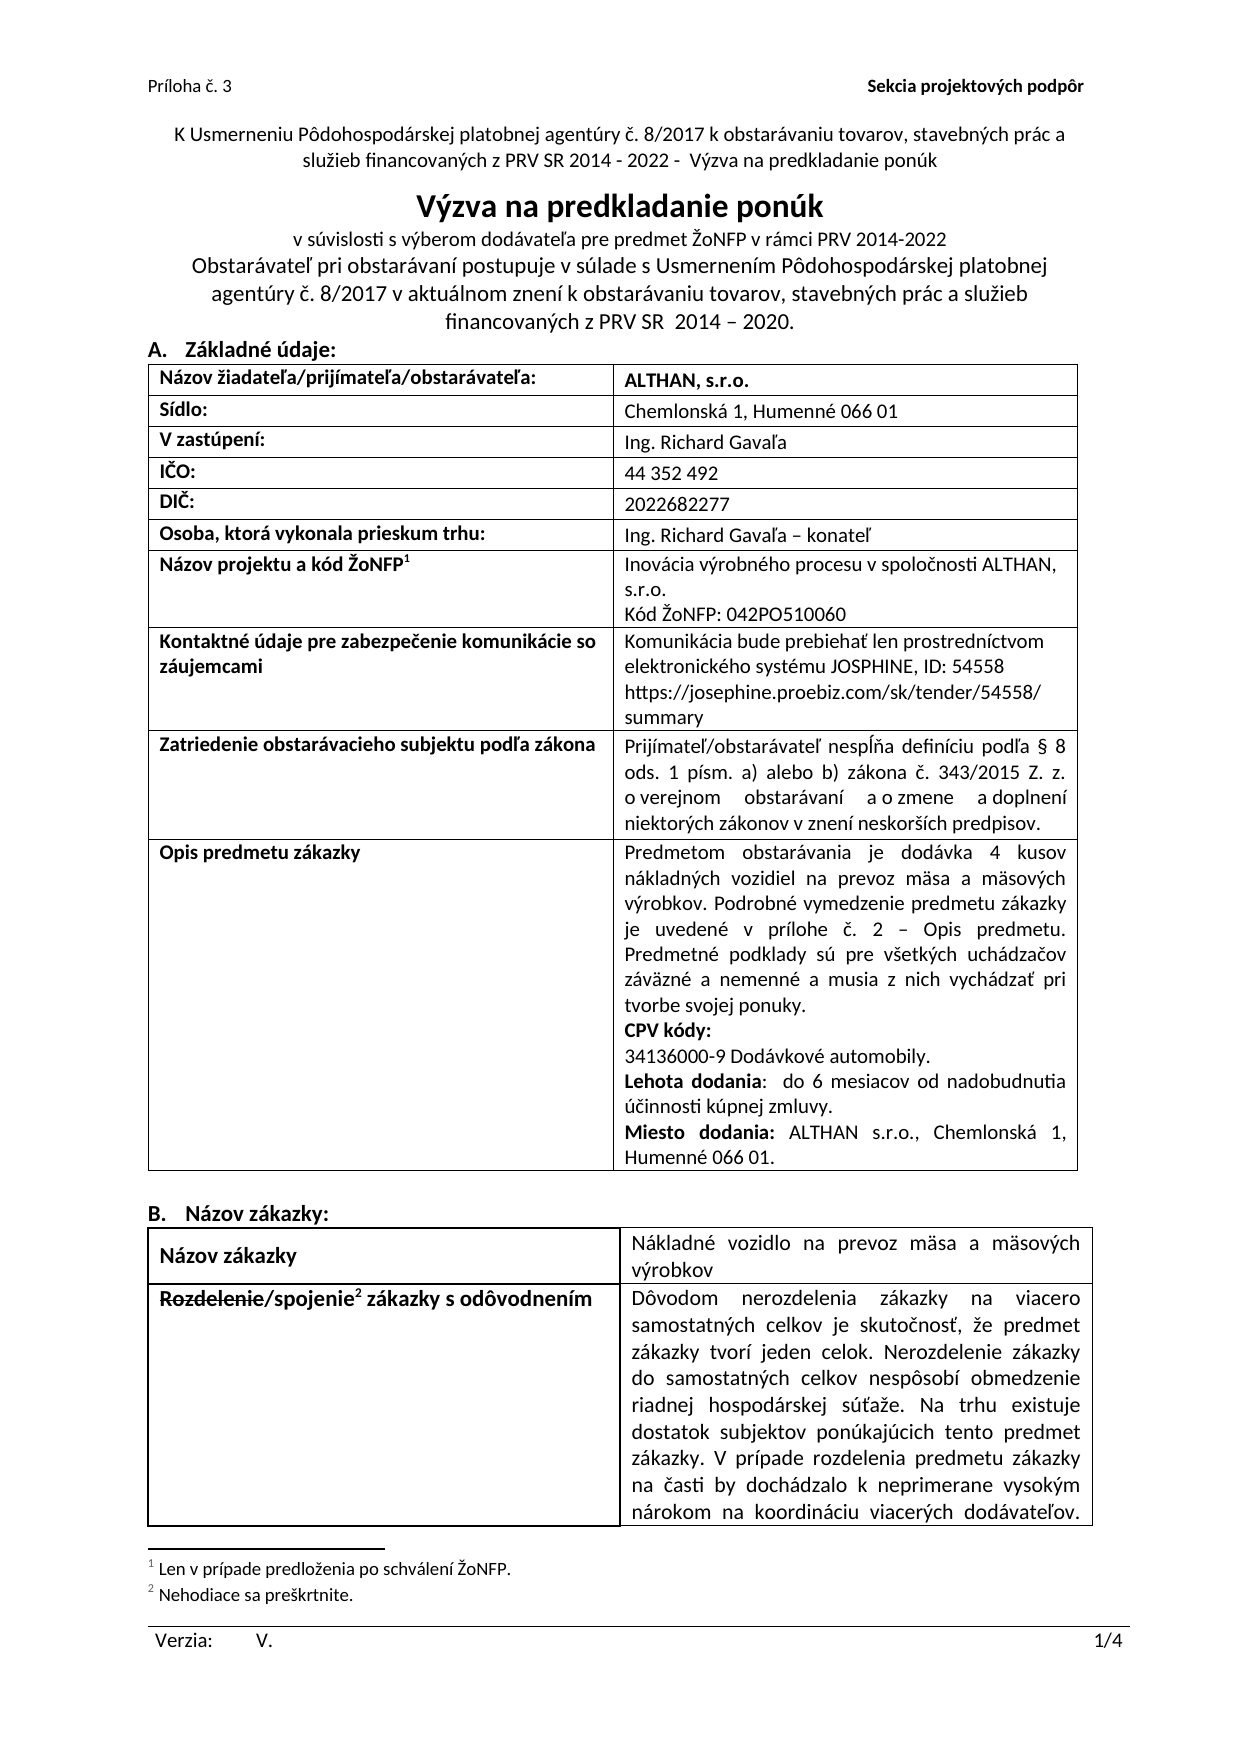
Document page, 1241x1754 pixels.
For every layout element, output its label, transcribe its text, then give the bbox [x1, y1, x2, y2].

table_cell Chemlonská 1, Humenné 066 01 [614, 396, 1077, 426]
table_cell 44 352 492 [614, 458, 1077, 488]
table_cell Ing. Richard Gavaľa – konateľ [614, 520, 1077, 550]
table_cell DIČ: [149, 489, 613, 519]
table_cell 2022682277 [614, 489, 1077, 519]
table_cell Názov projektu a kód ŽoNFP [149, 551, 613, 627]
table_cell Predmetom obstarávania je dodávka 4 kusov nákladných vozidiel na prevoz mäsa a mäsových výrobkov. Podrobné vymedzenie predmetu zákazky je uvedené v prílohe č. 2 – Opis predmetu. Predmetné podklady sú pre všetkých uchádzačov záväzné a nemenné a musia z nich vychádzať pri tvorbe svojej ponuky. CPV kódy: 34136000-9 Dodávkové automobily. Lehota dodania: do 6 mesiacov od nadobudnutia účinnosti kúpnej zmluvy. Miesto dodania: ALTHAN s.r.o., Chemlonská 1, Humenné 066 01. [614, 840, 1077, 1170]
table_cell Komunikácia bude prebiehať len prostredníctvom elektronického systému JOSPHINE, ID: 54558 https://josephine.proebiz.com/sk/tender/54558/summary [614, 628, 1077, 730]
list Názov zákazky: [148, 1199, 1093, 1227]
table_header Názov zákazky [149, 1229, 619, 1282]
table_cell Inovácia výrobného procesu v spoločnosti ALTHAN, s.r.o. Kód ŽoNFP: 042PO510060 [614, 551, 1077, 627]
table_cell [149, 1285, 619, 1524]
table_cell Osoba, ktorá vykonala prieskum trhu: [149, 520, 613, 550]
table_header Nákladné vozidlo na prevoz mäsa a mäsových výrobkov [621, 1228, 1092, 1282]
table_header ALTHAN, s.r.o. [614, 365, 1077, 395]
table_cell Ing. Richard Gavaľa [614, 427, 1077, 457]
table_cell Prijímateľ/obstarávateľ nespĺňa definíciu podľa § 8 ods. 1 písm. a) alebo b) zákona č. 343/2015 Z. z. o verejnom obstarávaní a o zmene a doplnení niektorých zákonov v znení neskorších predpisov. [614, 731, 1077, 838]
text Výzva na predkladanie ponúk [148, 185, 1093, 226]
table_cell V zastúpení: [149, 427, 613, 457]
table_cell Sídlo: [149, 396, 613, 426]
table_cell Opis predmetu zákazky [149, 840, 613, 1170]
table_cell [621, 1284, 1092, 1524]
table_header Názov žiadateľa/prijímateľa/obstarávateľa: [149, 365, 613, 395]
text v súvislosti s výberom dodávateľa pre predmet ŽoNFP v rámci PRV 2014-2022 [148, 226, 1093, 251]
text Obstarávateľ pri obstarávaní postupuje v súlade s Usmernením Pôdohospodárskej platobnej agentúry č. 8/2017 v aktuálnom znení k obstarávaniu tovarov, stavebných prác a služieb financovaných z PRV SR 2014 – 2020. [148, 251, 1093, 335]
table_cell Zatriedenie obstarávacieho subjektu podľa zákona [149, 731, 613, 838]
table_cell Kontaktné údaje pre zabezpečenie komunikácie so záujemcami [149, 628, 613, 730]
table_cell IČO: [149, 458, 613, 488]
list Základné údaje: [148, 335, 1093, 363]
